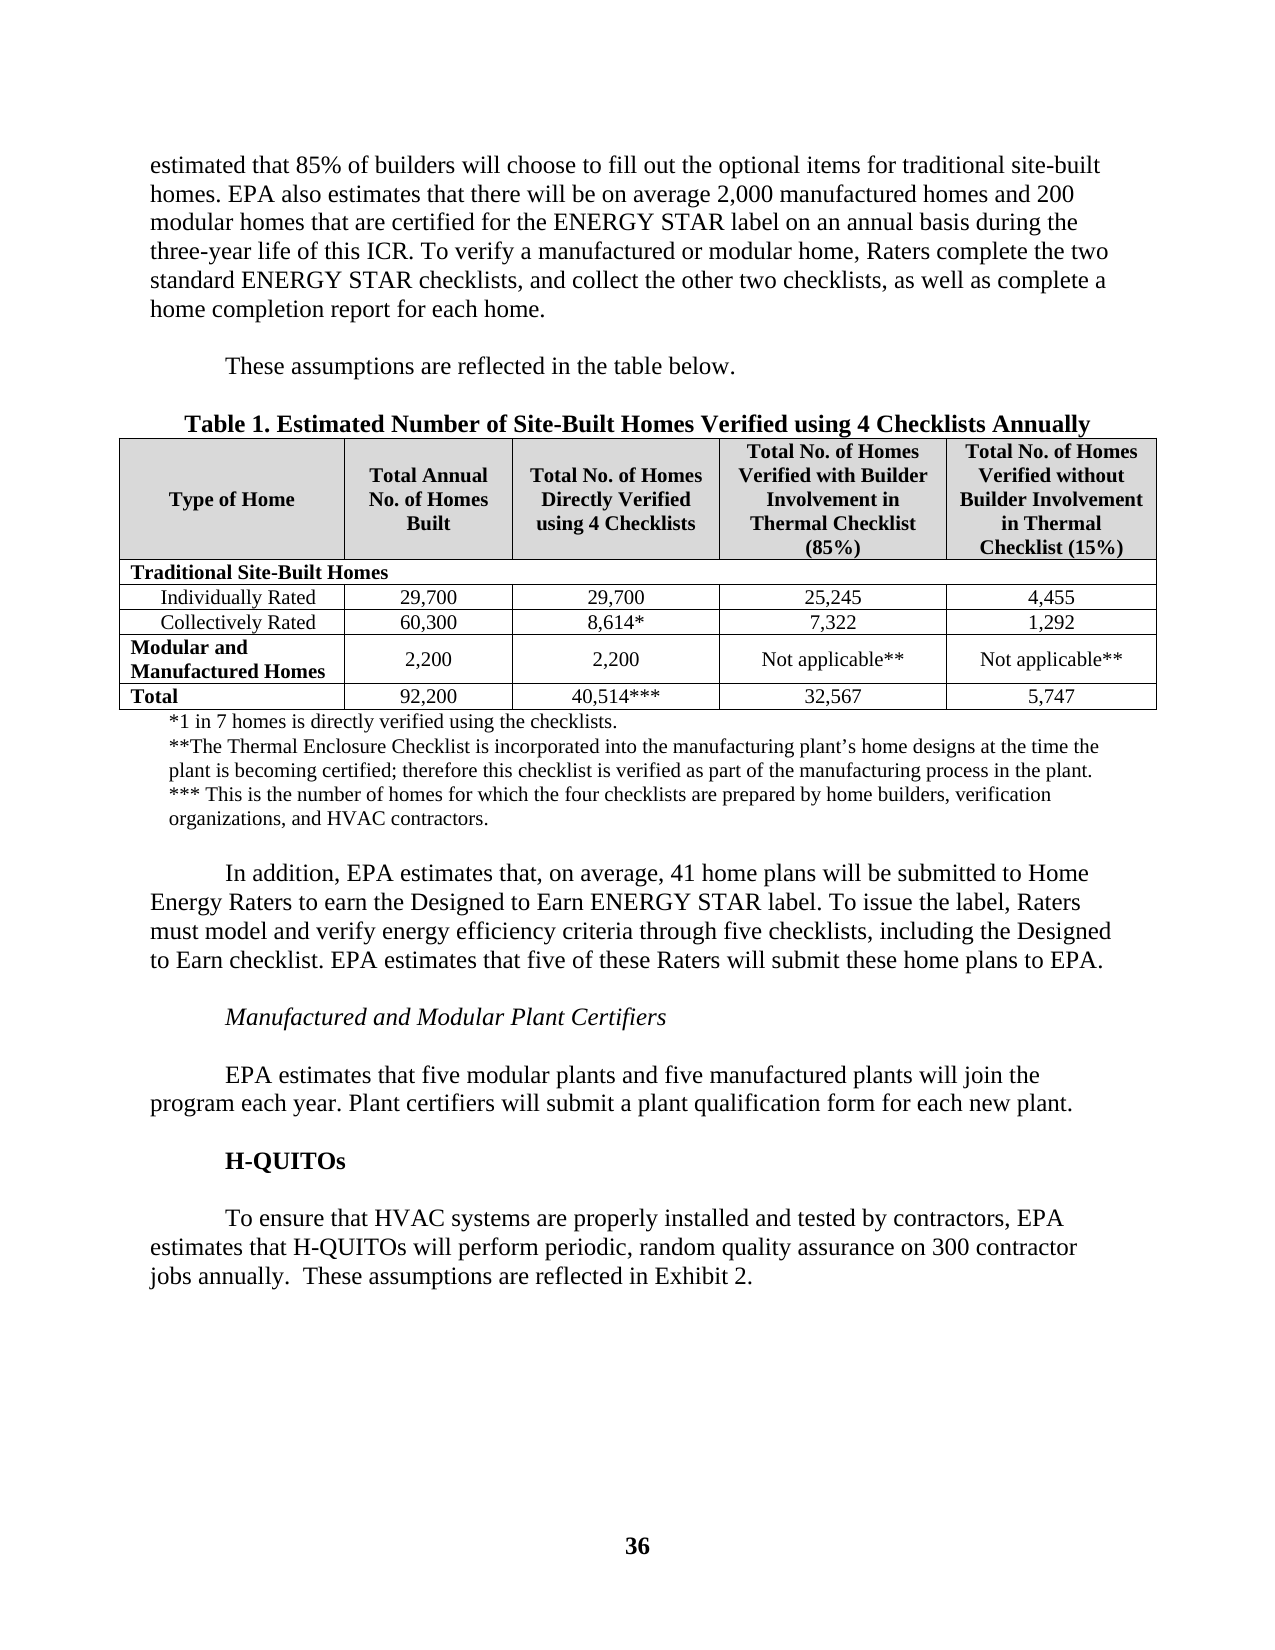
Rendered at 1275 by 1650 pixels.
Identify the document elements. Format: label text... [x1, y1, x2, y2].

table_cell Collectively Rated [120, 610, 344, 634]
table_cell 60,300 [345, 610, 512, 634]
table_cell Not applicable** [947, 635, 1156, 683]
table_header Total No. of Homes Verified with Builder Involvement in Thermal Checklist (85%) [720, 439, 946, 559]
table_cell Individually Rated [120, 585, 344, 609]
table_cell Modular and Manufactured Homes [120, 635, 344, 683]
text In addition, EPA estimates that, on average, 41 home plans will be submitted to Home Energy Raters to earn the Designed to Earn ENERGY STAR label. To issue the label, Raters must model and verify energy efficiency criteria through five checklists, including the Designed to Earn checklist. EPA estimates that five of these Raters will submit these home plans to EPA. [150, 858, 1125, 973]
table_cell 25,245 [720, 585, 946, 609]
table_cell 29,700 [345, 585, 512, 609]
text EPA estimates that five modular plants and five manufactured plants will join the program each year. Plant certifiers will submit a plant qualification form for each new plant. [150, 1060, 1125, 1117]
text These assumptions are reflected in the table below. [150, 351, 1125, 380]
table_cell 32,567 [720, 684, 946, 708]
table_header Total No. of Homes Directly Verified using 4 Checklists [513, 439, 719, 559]
table_cell Total [120, 684, 344, 708]
table_cell 40,514*** [513, 684, 719, 708]
text Table 1. Estimated Number of Site-Built Homes Verified using 4 Checklists Annually [150, 409, 1125, 437]
list *1 in 7 homes is directly verified using the checklists. [169, 710, 1125, 733]
text To ensure that HVAC systems are properly installed and tested by contractors, EPA estimates that H-QUITOs will perform periodic, random quality assurance on 300 contractor jobs annually. These assumptions are reflected in Exhibit 2. [150, 1203, 1125, 1290]
table_cell 92,200 [345, 684, 512, 708]
text H-QUITOs [150, 1146, 1125, 1175]
table_cell 8,614* [513, 610, 719, 634]
table_cell 2,200 [513, 635, 719, 683]
table_cell 29,700 [513, 585, 719, 609]
text Manufactured and Modular Plant Certifiers [150, 1002, 1125, 1031]
table_cell Not applicable** [720, 635, 946, 683]
table_cell 7,322 [720, 610, 946, 634]
table_header Type of Home [120, 439, 344, 559]
table_cell 5,747 [947, 684, 1156, 708]
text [150, 150, 1125, 322]
list *** This is the number of homes for which the four checklists are prepared by home builders, verification organizations, and HVAC contractors. [169, 782, 1125, 830]
table_cell 1,292 [947, 610, 1156, 634]
table_header Total Annual No. of Homes Built [345, 439, 512, 559]
list **The Thermal Enclosure Checklist is incorporated into the manufacturing plant’s home designs at the time the plant is becoming certified; therefore this checklist is verified as part of the manufacturing process in the plant. [169, 733, 1125, 782]
table_cell 2,200 [345, 635, 512, 683]
table_cell Traditional Site-Built Homes [120, 560, 1156, 584]
table_header Total No. of Homes Verified without Builder Involvement in Thermal Checklist (15%) [947, 439, 1156, 559]
table_cell 4,455 [947, 585, 1156, 609]
